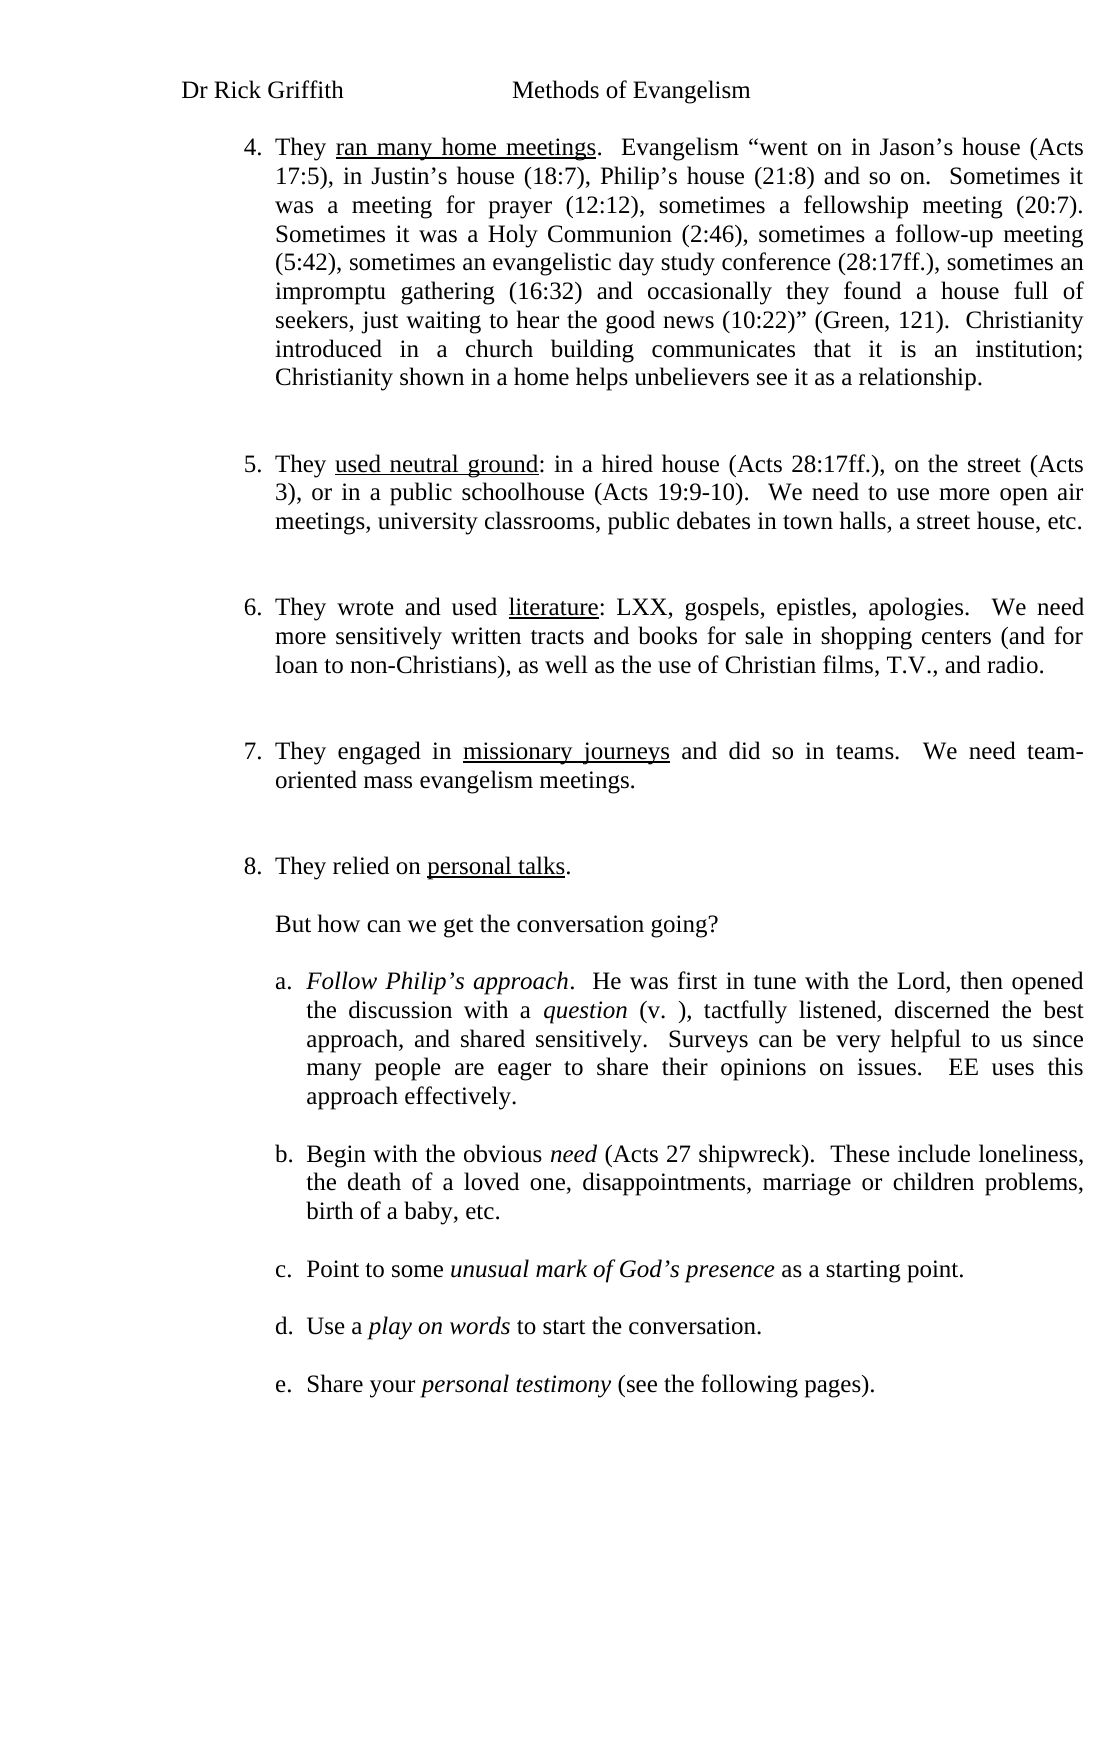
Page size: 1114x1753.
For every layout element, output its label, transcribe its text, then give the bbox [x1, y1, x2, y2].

text c. Point to some unusual mark of God’s presence as a starting point. [275, 1254, 1085, 1282]
text 6. They wrote and used literature: LXX, gospels, epistles, apologies. We need more sensitively written tracts and books for sale in shopping centers (and for loan to non-Christians), as well as the use of Christian films, T.V., and radio. [244, 592, 1085, 679]
text But how can we get the conversation going? [275, 909, 1085, 937]
text 4. They ran many home meetings. Evangelism “went on in Jason’s house (Acts 17:5), in Justin’s house (18:7), Philip’s house (21:8) and so on. Sometimes it was a meeting for prayer (12:12), sometimes a fellowship meeting (20:7). Sometimes it was a Holy Communion (2:46), sometimes a follow-up meeting (5:42), sometimes an evangelistic day study conference (28:17ff.), sometimes an impromptu gathering (16:32) and occasionally they found a house full of seekers, just waiting to hear the good news (10:22)” (Green, 121). Christianity introduced in a church building communicates that it is an institution; Christianity shown in a home helps unbelievers see it as a relationship. [244, 132, 1085, 391]
text 7. They engaged in missionary journeys and did so in teams. We need team-oriented mass evangelism meetings. [244, 736, 1085, 794]
text e. Share your personal testimony (see the following pages). [275, 1369, 1085, 1397]
text 8. They relied on personal talks. [244, 851, 1085, 880]
text a. Follow Philip’s approach. He was first in tune with the Lord, then opened the discussion with a question (v. ), tactfully listened, discerned the best approach, and shared sensitively. Surveys can be very helpful to us since many people are eager to share their opinions on issues. EE uses this approach effectively. [275, 966, 1085, 1110]
text 5. They used neutral ground: in a hired house (Acts 28:17ff.), on the street (Acts 3), or in a public schoolhouse (Acts 19:9-10). We need to use more open air meetings, university classrooms, public debates in town halls, a street house, etc. [244, 449, 1085, 535]
text d. Use a play on words to start the conversation. [275, 1311, 1085, 1340]
text b. Begin with the obvious need (Acts 27 shipwreck). These include loneliness, the death of a loved one, disappointments, marriage or children problems, birth of a baby, etc. [275, 1139, 1085, 1225]
